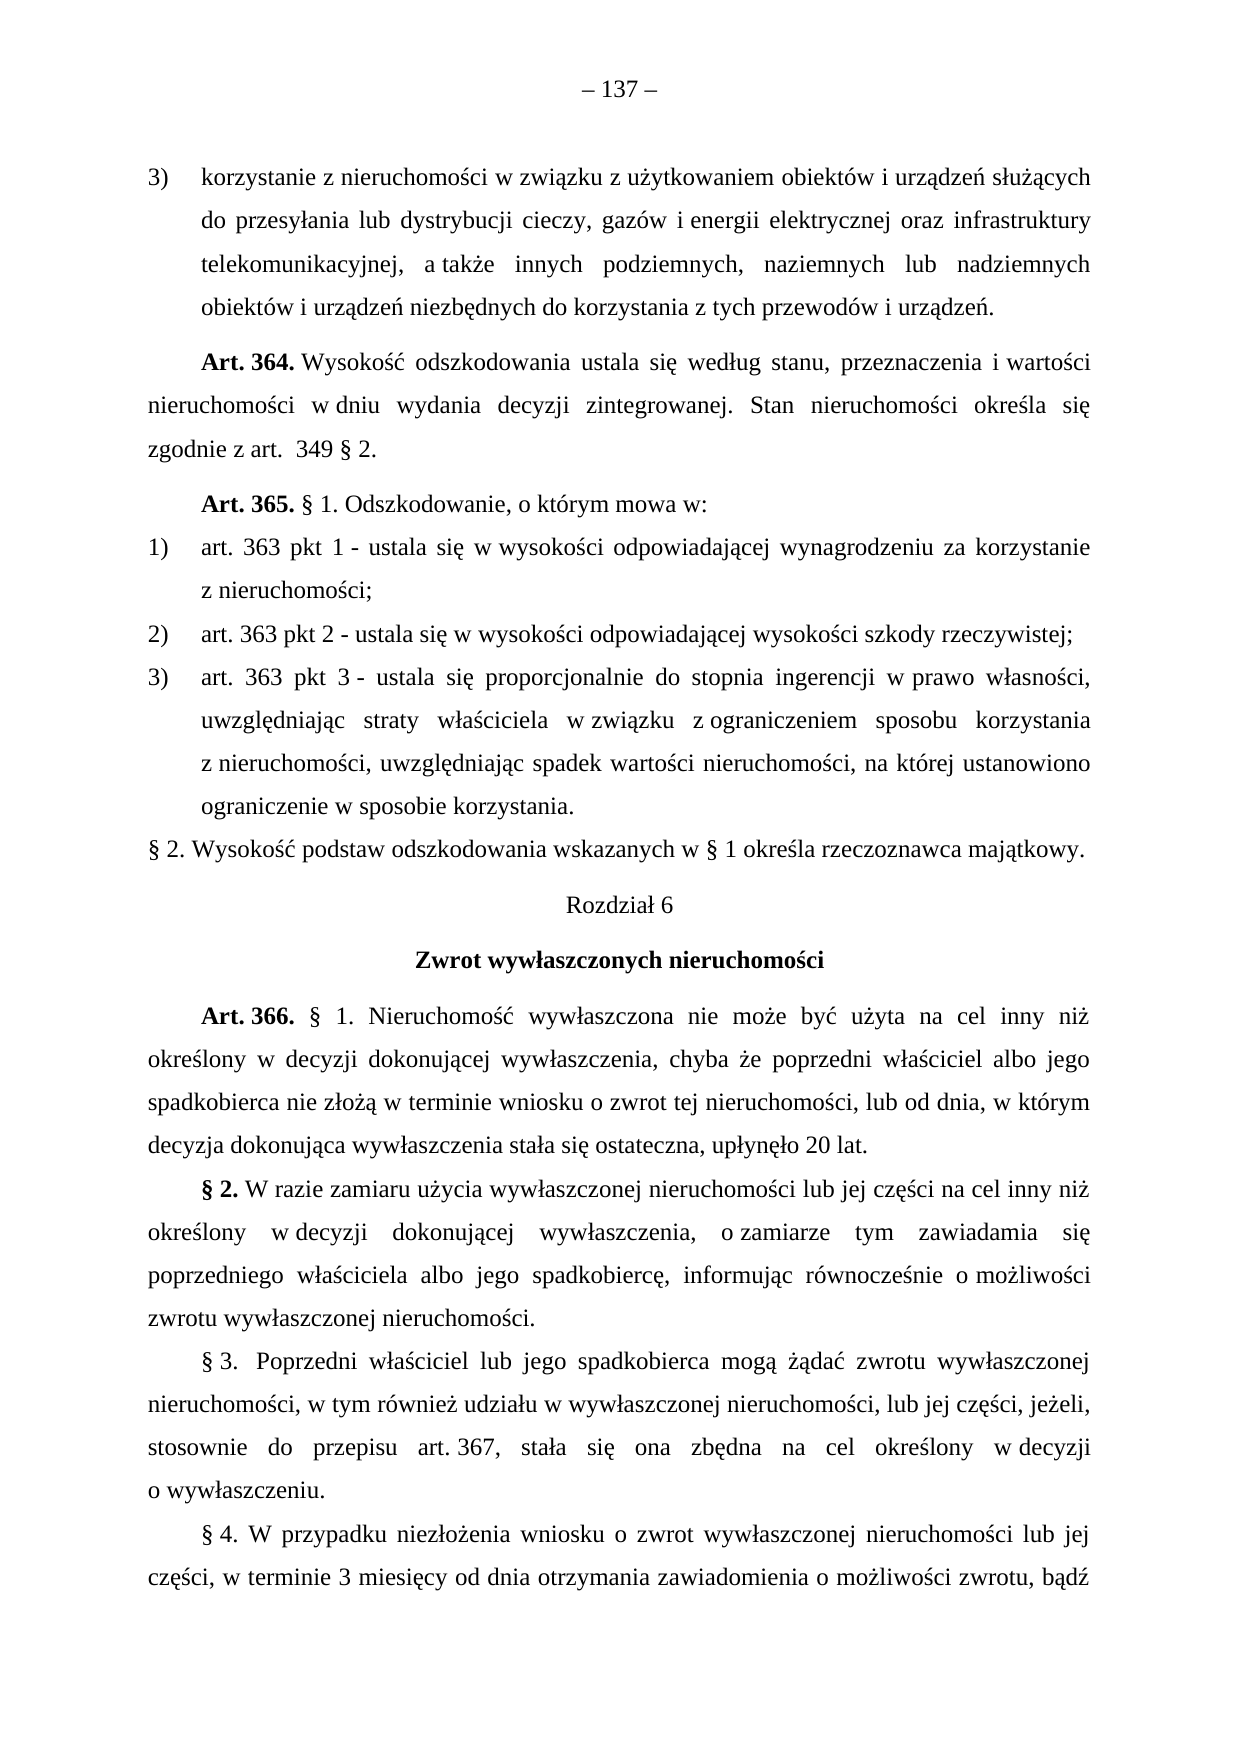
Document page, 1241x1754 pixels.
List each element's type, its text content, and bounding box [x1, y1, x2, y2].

text Rozdział 6 [148, 890, 1091, 919]
text § 2. W razie zamiaru użycia wywłaszczonej nieruchomości lub jej części na cel inny niż określony w decyzji dokonującej wywłaszczenia, o zamiarze tym zawiadamia się poprzedniego właściciela albo jego spadkobiercę, informując równocześnie o możliwości zwrotu wywłaszczonej nieruchomości. [148, 1174, 1091, 1332]
text 3) korzystanie z nieruchomości w związku z użytkowaniem obiektów i urządzeń służących do przesyłania lub dystrybucji cieczy, gazów i energii elektrycznej oraz infrastruktury telekomunikacyjnej, a także innych podziemnych, naziemnych lub nadziemnych obiektów i urządzeń niezbędnych do korzystania z tych przewodów i urządzeń. [148, 162, 1091, 321]
text Art. 366. § 1. Nieruchomość wywłaszczona nie może być użyta na cel inny niż określony w decyzji dokonującej wywłaszczenia, chyba że poprzedni właściciel albo jego spadkobierca nie złożą w terminie wniosku o zwrot tej nieruchomości, lub od dnia, w którym decyzja dokonująca wywłaszczenia stała się ostateczna, upłynęło 20 lat. [148, 1001, 1091, 1159]
text Art. 364. Wysokość odszkodowania ustala się według stanu, przeznaczenia i wartości nieruchomości w dniu wydania decyzji zintegrowanej. Stan nieruchomości określa się zgodnie z art. 349 § 2. [148, 347, 1091, 462]
text 1) art. 363 pkt 1 - ustala się w wysokości odpowiadającej wynagrodzeniu za korzystanie z nieruchomości; [148, 532, 1091, 604]
text Art. 365. § 1. Odszkodowanie, o którym mowa w: [148, 489, 1091, 518]
text 3) art. 363 pkt 3 - ustala się proporcjonalnie do stopnia ingerencji w prawo własności, uwzględniając straty właściciela w związku z ograniczeniem sposobu korzystania z nieruchomości, uwzględniając spadek wartości nieruchomości, na której ustanowiono ograniczenie w sposobie korzystania. [148, 662, 1091, 820]
text § 2. Wysokość podstaw odszkodowania wskazanych w § 1 określa rzeczoznawca majątkowy. [148, 834, 1091, 863]
text 2) art. 363 pkt 2 - ustala się w wysokości odpowiadającej wysokości szkody rzeczywistej; [148, 619, 1091, 647]
text § 3. Poprzedni właściciel lub jego spadkobierca mogą żądać zwrotu wywłaszczonej nieruchomości, w tym również udziału w wywłaszczonej nieruchomości, lub jej części, jeżeli, stosownie do przepisu art. 367, stała się ona zbędna na cel określony w decyzji o wywłaszczeniu. [148, 1346, 1091, 1504]
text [148, 1519, 1091, 1591]
text Zwrot wywłaszczonych nieruchomości [148, 946, 1091, 974]
